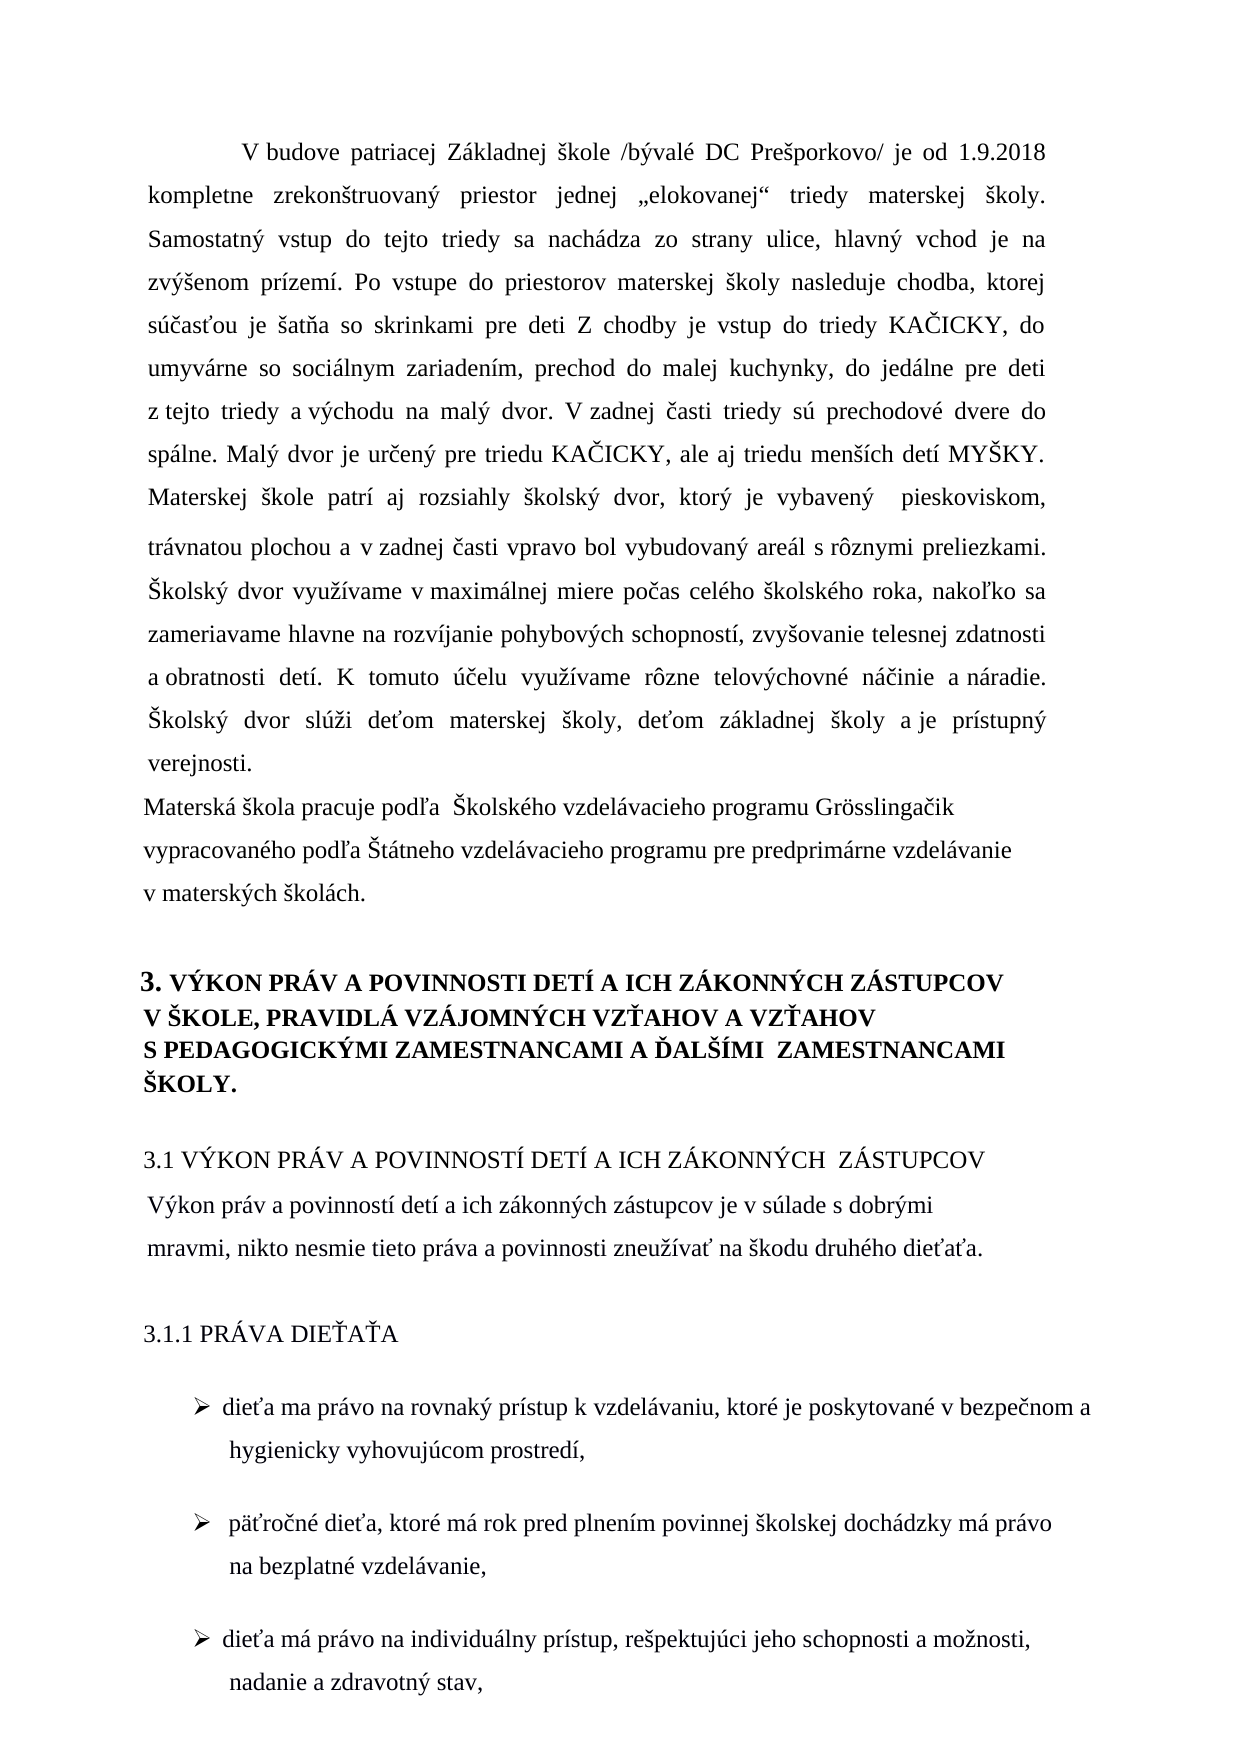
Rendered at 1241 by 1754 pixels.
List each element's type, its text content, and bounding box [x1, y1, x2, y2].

text ŠKOLY. [118, 1069, 1046, 1097]
text V budove patriacej Základnej škole /bývalé DC Prešporkovo/ je od 1.9.2018 kompletne zrekonštruovaný priestor jednej „elokovanej“ triedy materskej školy. Samostatný vstup do tejto triedy sa nachádza zo strany ulice, hlavný vchod je na zvýšenom prízemí. Po vstupe do priestorov materskej školy nasleduje chodba, ktorej súčasťou je šatňa so skrinkami pre deti Z chodby je vstup do triedy KAČICKY, do umyvárne so sociálnym zariadením, prechod do malej kuchynky, do jedálne pre deti z tejto triedy a východu na malý dvor. V zadnej časti triedy sú prechodové dvere do spálne. Malý dvor je určený pre triedu KAČICKY, ale aj triedu menších detí MYŠKY. Materskej škole patrí aj rozsiahly školský dvor, ktorý je vybavený pieskoviskom, trávnatou plochou a v zadnej časti vpravo bol vybudovaný areál s rôznymi preliezkami. Školský dvor využívame v maximálnej miere počas celého školského roka, nakoľko sa zameriavame hlavne na rozvíjanie pohybových schopností, zvyšovanie telesnej zdatnosti a obratnosti detí. K tomuto účelu využívame rôzne telovýchovné náčinie a náradie. Školský dvor slúži deťom materskej školy, deťom základnej školy a je prístupný verejnosti. [103, 137, 1046, 777]
subtitle 3.1 VÝKON PRÁV A POVINNOSTÍ DETÍ A ICH ZÁKONNÝCH ZÁSTUPCOV [118, 1146, 1093, 1174]
text Materská škola pracuje podľa Školského vzdelávacieho programu Grösslingačik [118, 792, 1046, 820]
text S PEDAGOGICKÝMI ZAMESTNANCAMI A ĎALŠÍMI ZAMESTNANCAMI [118, 1036, 1046, 1064]
list dieťa má právo na individuálny prístup, rešpektujúci jeho schopnosti a možnosti, nadanie a zdravotný stav, [192, 1624, 1093, 1696]
text mravmi, nikto nesmie tieto práva a povinnosti zneužívať na škodu druhého dieťaťa. [141, 1233, 1046, 1262]
text v materských školách. [118, 878, 1046, 907]
list päťročné dieťa, ktoré má rok pred plnením povinnej školskej dochádzky má právo na bezplatné vzdelávanie, [192, 1508, 1093, 1580]
text V ŠKOLE, PRAVIDLÁ VZÁJOMNÝCH VZŤAHOV A VZŤAHOV [118, 1003, 1046, 1031]
list dieťa ma právo na rovnaký prístup k vzdelávaniu, ktoré je poskytované v bezpečnom a hygienicky vyhovujúcom prostredí, [192, 1392, 1093, 1464]
text vypracovaného podľa Štátneho vzdelávacieho programu pre predprimárne vzdelávanie [118, 835, 1046, 863]
text 3. VÝKON PRÁV A POVINNOSTI DETÍ A ICH ZÁKONNÝCH ZÁSTUPCOV [118, 964, 1046, 998]
text Výkon práv a povinností detí a ich zákonných zástupcov je v súlade s dobrými [141, 1190, 1046, 1219]
text 3.1.1 PRÁVA DIEŤAŤA [118, 1319, 1046, 1348]
